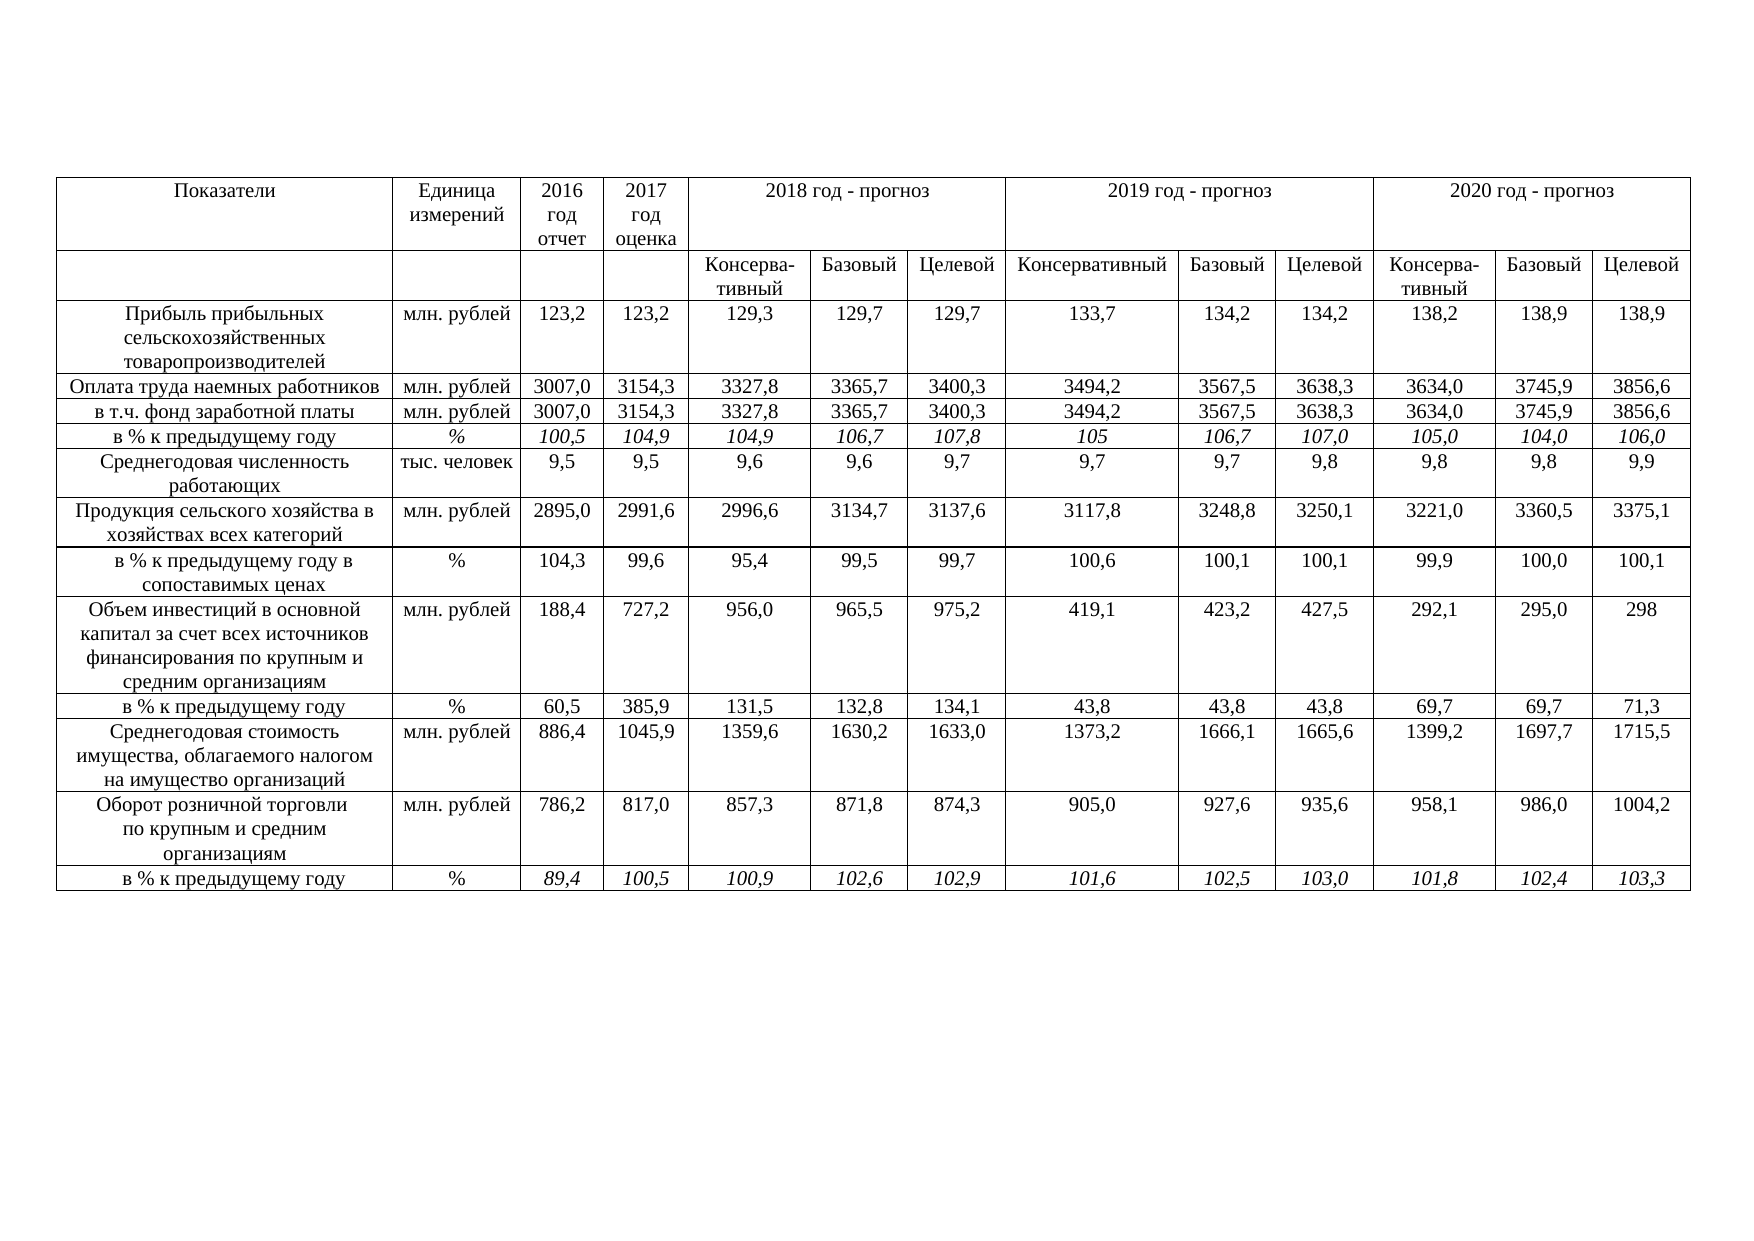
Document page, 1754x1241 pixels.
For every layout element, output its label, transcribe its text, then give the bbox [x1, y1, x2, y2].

table_cell 2895,0 [521, 498, 603, 546]
table_cell 3365,7 [811, 374, 907, 398]
table_cell 71,3 [1593, 694, 1690, 718]
table_cell 1045,9 [604, 719, 688, 791]
table_header Показатели [57, 178, 392, 250]
table_cell тыс. человек [393, 449, 520, 497]
table_cell 9,5 [521, 449, 603, 497]
table_cell Объем инвестиций в основной капитал за счет всех источников финансирования по крупным и средним организациям [57, 597, 392, 693]
table_cell % [393, 548, 520, 596]
table_cell 102,9 [908, 866, 1005, 889]
table_cell % [393, 694, 520, 718]
table_cell 886,4 [521, 719, 603, 791]
table_cell 100,6 [1006, 548, 1178, 596]
table_cell 1630,2 [811, 719, 907, 791]
table_cell 927,6 [1179, 792, 1275, 864]
table_cell 138,9 [1496, 301, 1592, 373]
table_cell 427,5 [1276, 597, 1373, 693]
table_cell Среднегодовая численность работающих [57, 449, 392, 497]
table_cell в % к предыдущему году [57, 866, 392, 889]
table_header 2016 год отчет [521, 178, 603, 250]
table_cell 105 [1006, 424, 1178, 448]
table_cell 100,5 [604, 866, 688, 889]
table_cell 3400,3 [908, 399, 1005, 423]
table_cell 69,7 [1374, 694, 1495, 718]
table_cell Базовый [1179, 251, 1275, 299]
table_cell 129,7 [811, 301, 907, 373]
table_cell 3360,5 [1496, 498, 1592, 546]
table_cell 3745,9 [1496, 399, 1592, 423]
table_cell 9,8 [1374, 449, 1495, 497]
table_cell Среднегодовая стоимость имущества, облагаемого налогом на имущество организаций [57, 719, 392, 791]
table_cell млн. рублей [393, 399, 520, 423]
table_cell млн. рублей [393, 374, 520, 398]
table_cell 3327,8 [689, 374, 810, 398]
table_cell 102,4 [1496, 866, 1592, 889]
table_cell 857,3 [689, 792, 810, 864]
table_cell 3250,1 [1276, 498, 1373, 546]
table_cell 1004,2 [1593, 792, 1690, 864]
table_cell 9,5 [604, 449, 688, 497]
table_cell 986,0 [1496, 792, 1592, 864]
table_cell 133,7 [1006, 301, 1178, 373]
table_cell 1399,2 [1374, 719, 1495, 791]
table_cell в % к предыдущему году [57, 694, 392, 718]
table_cell 1665,6 [1276, 719, 1373, 791]
table_cell 3365,7 [811, 399, 907, 423]
table_cell 9,7 [1179, 449, 1275, 497]
table_cell 104,3 [521, 548, 603, 596]
table_cell % [393, 424, 520, 448]
table_cell 123,2 [604, 301, 688, 373]
table_cell 298 [1593, 597, 1690, 693]
table_header 2019 год - прогноз [1006, 178, 1373, 250]
table_cell 107,8 [908, 424, 1005, 448]
table_cell 1666,1 [1179, 719, 1275, 791]
table_cell в % к предыдущему году [57, 424, 392, 448]
table_cell 43,8 [1276, 694, 1373, 718]
table_cell 3137,6 [908, 498, 1005, 546]
table_cell 295,0 [1496, 597, 1592, 693]
table_cell 134,2 [1276, 301, 1373, 373]
table_cell 817,0 [604, 792, 688, 864]
table_cell 423,2 [1179, 597, 1275, 693]
table_cell 3567,5 [1179, 399, 1275, 423]
table_cell 3634,0 [1374, 374, 1495, 398]
table_cell 419,1 [1006, 597, 1178, 693]
table_cell 3375,1 [1593, 498, 1690, 546]
table_cell 385,9 [604, 694, 688, 718]
table_cell млн. рублей [393, 719, 520, 791]
table_cell 9,7 [908, 449, 1005, 497]
table_cell 1715,5 [1593, 719, 1690, 791]
table_cell 100,5 [521, 424, 603, 448]
table_cell 874,3 [908, 792, 1005, 864]
table_cell 138,2 [1374, 301, 1495, 373]
table_cell 104,0 [1496, 424, 1592, 448]
table_cell 1697,7 [1496, 719, 1592, 791]
table_cell 104,9 [604, 424, 688, 448]
table_cell 1633,0 [908, 719, 1005, 791]
table_cell 9,9 [1593, 449, 1690, 497]
table_cell 3494,2 [1006, 399, 1178, 423]
table_cell [521, 251, 603, 299]
table_cell 3638,3 [1276, 399, 1373, 423]
table_cell 99,9 [1374, 548, 1495, 596]
table_cell Оборот розничной торговли по крупным и средним организациям [57, 792, 392, 864]
table_cell Целевой [1593, 251, 1690, 299]
table_cell 134,1 [908, 694, 1005, 718]
table_header 2020 год - прогноз [1374, 178, 1690, 250]
table_header Единица измерений [393, 178, 520, 250]
table_cell 123,2 [521, 301, 603, 373]
table_cell 3638,3 [1276, 374, 1373, 398]
table_cell Целевой [908, 251, 1005, 299]
table_cell млн. рублей [393, 597, 520, 693]
table_cell 1373,2 [1006, 719, 1178, 791]
table_cell 3856,6 [1593, 374, 1690, 398]
table_cell 102,6 [811, 866, 907, 889]
table_cell млн. рублей [393, 301, 520, 373]
table_cell [393, 251, 520, 299]
table_cell 935,6 [1276, 792, 1373, 864]
table_cell 106,0 [1593, 424, 1690, 448]
table_cell 101,6 [1006, 866, 1178, 889]
table_cell 3007,0 [521, 374, 603, 398]
table_cell Базовый [811, 251, 907, 299]
table_cell 100,1 [1179, 548, 1275, 596]
table_cell 3117,8 [1006, 498, 1178, 546]
table_cell 103,0 [1276, 866, 1373, 889]
table_cell 138,9 [1593, 301, 1690, 373]
table_cell 2991,6 [604, 498, 688, 546]
table_cell % [393, 866, 520, 889]
table_cell 3134,7 [811, 498, 907, 546]
table_cell млн. рублей [393, 498, 520, 546]
table_cell 99,5 [811, 548, 907, 596]
table_header 2018 год - прогноз [689, 178, 1005, 250]
table_cell 188,4 [521, 597, 603, 693]
table_cell 106,7 [1179, 424, 1275, 448]
table_cell 132,8 [811, 694, 907, 718]
table_cell 786,2 [521, 792, 603, 864]
table_cell 3154,3 [604, 374, 688, 398]
table_cell 727,2 [604, 597, 688, 693]
table_cell 905,0 [1006, 792, 1178, 864]
table_cell 89,4 [521, 866, 603, 889]
table_cell 104,9 [689, 424, 810, 448]
table_cell 3400,3 [908, 374, 1005, 398]
table_cell 99,7 [908, 548, 1005, 596]
table_cell 3634,0 [1374, 399, 1495, 423]
table_cell 9,8 [1276, 449, 1373, 497]
table_cell 3248,8 [1179, 498, 1275, 546]
table_cell 3494,2 [1006, 374, 1178, 398]
table_cell 103,3 [1593, 866, 1690, 889]
table_cell [604, 251, 688, 299]
table_cell Консерва-тивный [1374, 251, 1495, 299]
table_cell 3745,9 [1496, 374, 1592, 398]
table_cell Консервативный [1006, 251, 1178, 299]
table_cell 106,7 [811, 424, 907, 448]
table_cell 292,1 [1374, 597, 1495, 693]
table_cell 3327,8 [689, 399, 810, 423]
table_cell 101,8 [1374, 866, 1495, 889]
table_cell 3154,3 [604, 399, 688, 423]
table_cell 3856,6 [1593, 399, 1690, 423]
table_cell 9,6 [689, 449, 810, 497]
table_cell 100,0 [1496, 548, 1592, 596]
table_cell 129,3 [689, 301, 810, 373]
table_cell 60,5 [521, 694, 603, 718]
table_cell Оплата труда наемных работников [57, 374, 392, 398]
table_cell 975,2 [908, 597, 1005, 693]
table_cell 2996,6 [689, 498, 810, 546]
table_cell 134,2 [1179, 301, 1275, 373]
table_cell 99,6 [604, 548, 688, 596]
table_cell Продукция сельского хозяйства в хозяйствах всех категорий [57, 498, 392, 546]
table_cell Прибыль прибыльных сельскохозяйственных товаропроизводителей [57, 301, 392, 373]
table_cell 102,5 [1179, 866, 1275, 889]
table_cell 129,7 [908, 301, 1005, 373]
table_cell 958,1 [1374, 792, 1495, 864]
table_cell 3567,5 [1179, 374, 1275, 398]
table_cell 3221,0 [1374, 498, 1495, 546]
table_cell 100,9 [689, 866, 810, 889]
table_cell 100,1 [1593, 548, 1690, 596]
table_cell 69,7 [1496, 694, 1592, 718]
table_cell 9,8 [1496, 449, 1592, 497]
table_cell 43,8 [1179, 694, 1275, 718]
table_cell 9,6 [811, 449, 907, 497]
table_cell 95,4 [689, 548, 810, 596]
table_cell Целевой [1276, 251, 1373, 299]
table_cell [57, 251, 392, 299]
table_cell 3007,0 [521, 399, 603, 423]
table_cell 43,8 [1006, 694, 1178, 718]
table_cell в % к предыдущему году в сопоставимых ценах [57, 548, 392, 596]
table_cell 871,8 [811, 792, 907, 864]
table_cell 107,0 [1276, 424, 1373, 448]
table_cell 105,0 [1374, 424, 1495, 448]
table_header 2017 год оценка [604, 178, 688, 250]
table_cell 131,5 [689, 694, 810, 718]
table_cell 956,0 [689, 597, 810, 693]
table_cell 1359,6 [689, 719, 810, 791]
table_cell 100,1 [1276, 548, 1373, 596]
table_cell 965,5 [811, 597, 907, 693]
table_cell в т.ч. фонд заработной платы [57, 399, 392, 423]
table_cell Консерва-тивный [689, 251, 810, 299]
table_cell Базовый [1496, 251, 1592, 299]
table_cell 9,7 [1006, 449, 1178, 497]
table_cell млн. рублей [393, 792, 520, 864]
